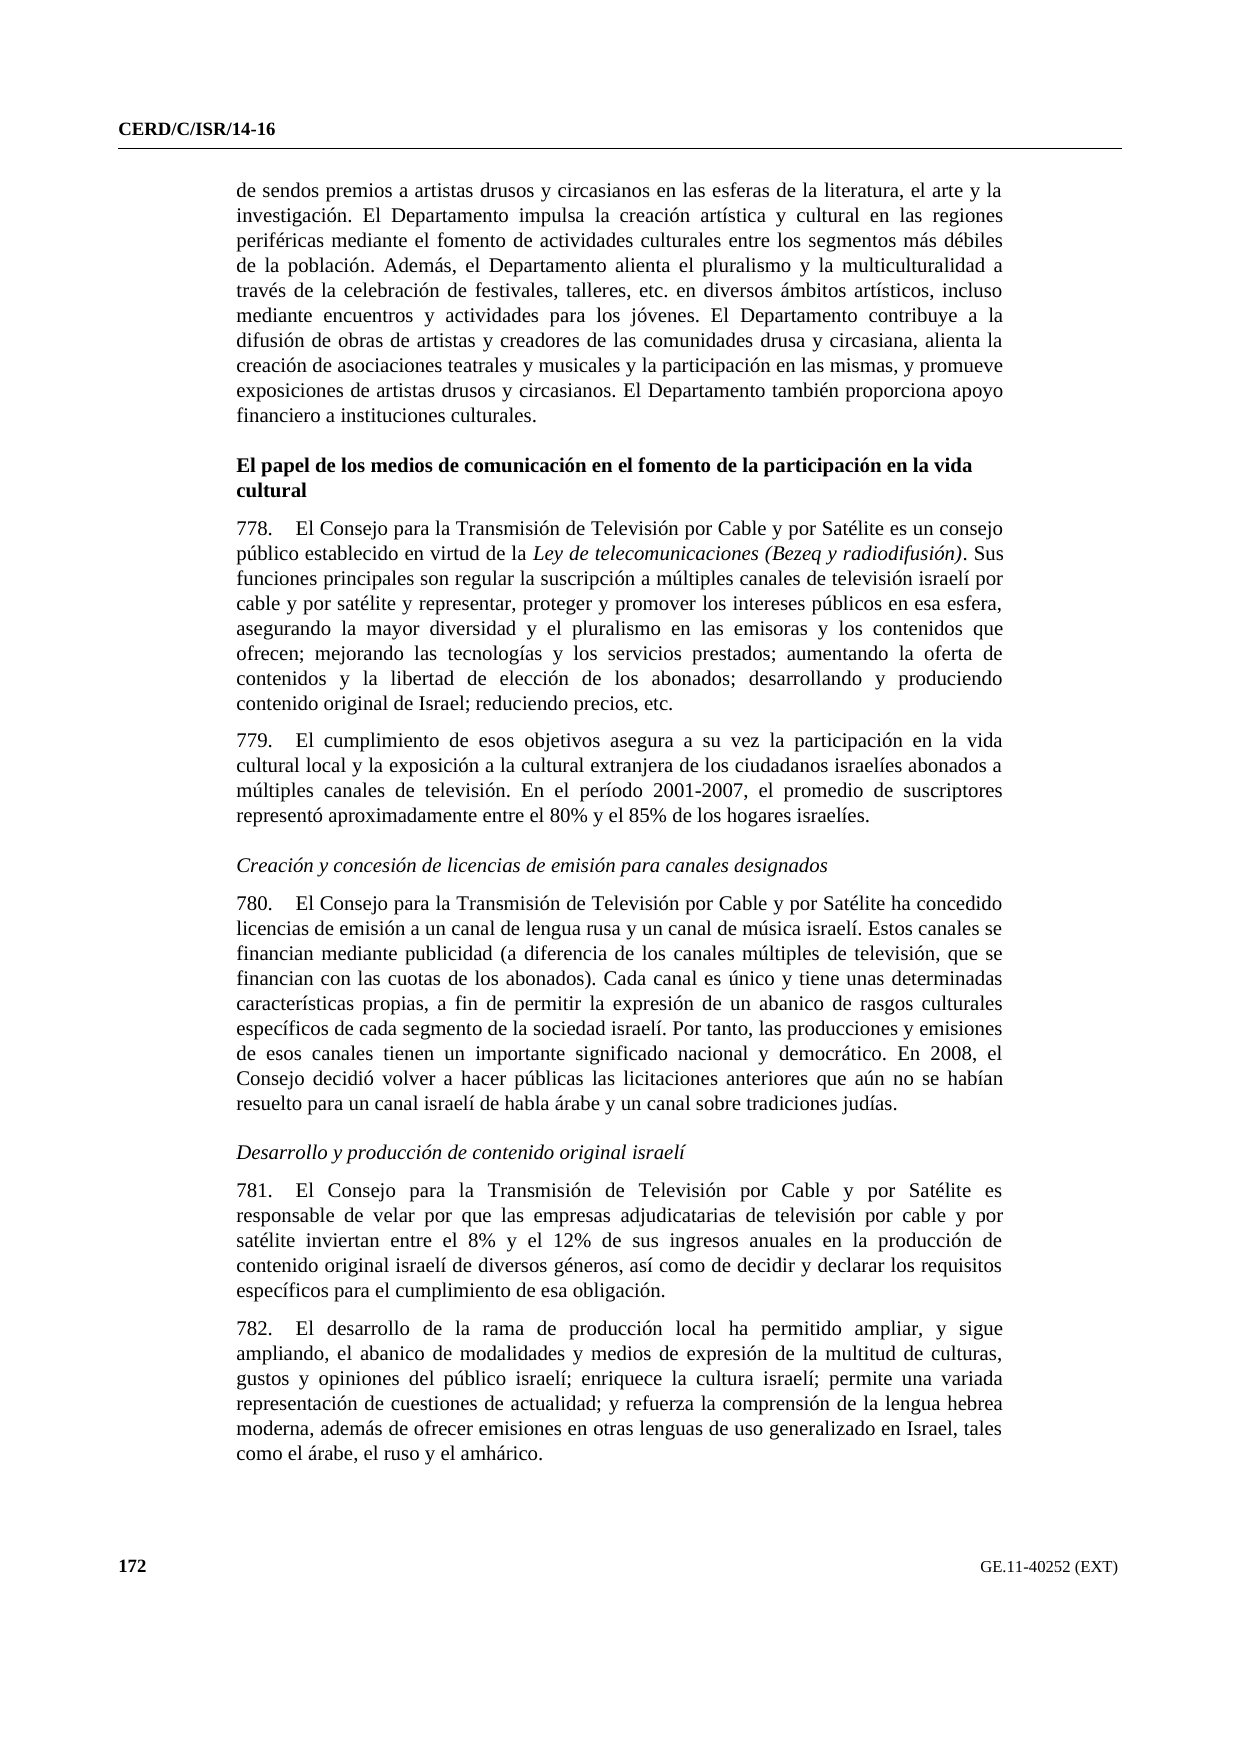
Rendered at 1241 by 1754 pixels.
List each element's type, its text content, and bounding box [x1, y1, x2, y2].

text 780. El Consejo para la Transmisión de Televisión por Cable y por Satélite ha concedido licencias de emisión a un canal de lengua rusa y un canal de música israelí. Estos canales se financian mediante publicidad (a diferencia de los canales múltiples de televisión, que se financian con las cuotas de los abonados). Cada canal es único y tiene unas determinadas características propias, a fin de permitir la expresión de un abanico de rasgos culturales específicos de cada segmento de la sociedad israelí. Por tanto, las producciones y emisiones de esos canales tienen un importante significado nacional y democrático. En 2008, el Consejo decidió volver a hacer públicas las licitaciones anteriores que aún no se habían resuelto para un canal israelí de habla árabe y un canal sobre tradiciones judías. [236, 890, 1004, 1115]
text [236, 177, 1004, 427]
text 782. El desarrollo de la rama de producción local ha permitido ampliar, y sigue ampliando, el abanico de modalidades y medios de expresión de la multitud de culturas, gustos y opiniones del público israelí; enriquece la cultura israelí; permite una variada representación de cuestiones de actualidad; y refuerza la comprensión de la lengua hebrea moderna, además de ofrecer emisiones en otras lenguas de uso generalizado en Israel, tales como el árabe, el ruso y el amhárico. [236, 1315, 1004, 1465]
text El papel de los medios de comunicación en el fomento de la participación en la vida cultural [118, 452, 1004, 502]
text 778. El Consejo para la Transmisión de Televisión por Cable y por Satélite es un consejo público establecido en virtud de la Ley de telecomunicaciones (Bezeq y radiodifusión). Sus funciones principales son regular la suscripción a múltiples canales de televisión israelí por cable y por satélite y representar, proteger y promover los intereses públicos en esa esfera, asegurando la mayor diversidad y el pluralismo en las emisoras y los contenidos que ofrecen; mejorando las tecnologías y los servicios prestados; aumentando la oferta de contenidos y la libertad de elección de los abonados; desarrollando y produciendo contenido original de Israel; reduciendo precios, etc. [236, 515, 1004, 715]
text Creación y concesión de licencias de emisión para canales designados [118, 852, 1004, 877]
text 779. El cumplimiento de esos objetivos asegura a su vez la participación en la vida cultural local y la exposición a la cultural extranjera de los ciudadanos israelíes abonados a múltiples canales de televisión. En el período 2001-2007, el promedio de suscriptores representó aproximadamente entre el 80% y el 85% de los hogares israelíes. [236, 727, 1004, 827]
text 781. El Consejo para la Transmisión de Televisión por Cable y por Satélite es responsable de velar por que las empresas adjudicatarias de televisión por cable y por satélite inviertan entre el 8% y el 12% de sus ingresos anuales en la producción de contenido original israelí de diversos géneros, así como de decidir y declarar los requisitos específicos para el cumplimiento de esa obligación. [236, 1177, 1004, 1302]
text Desarrollo y producción de contenido original israelí [118, 1140, 1004, 1165]
